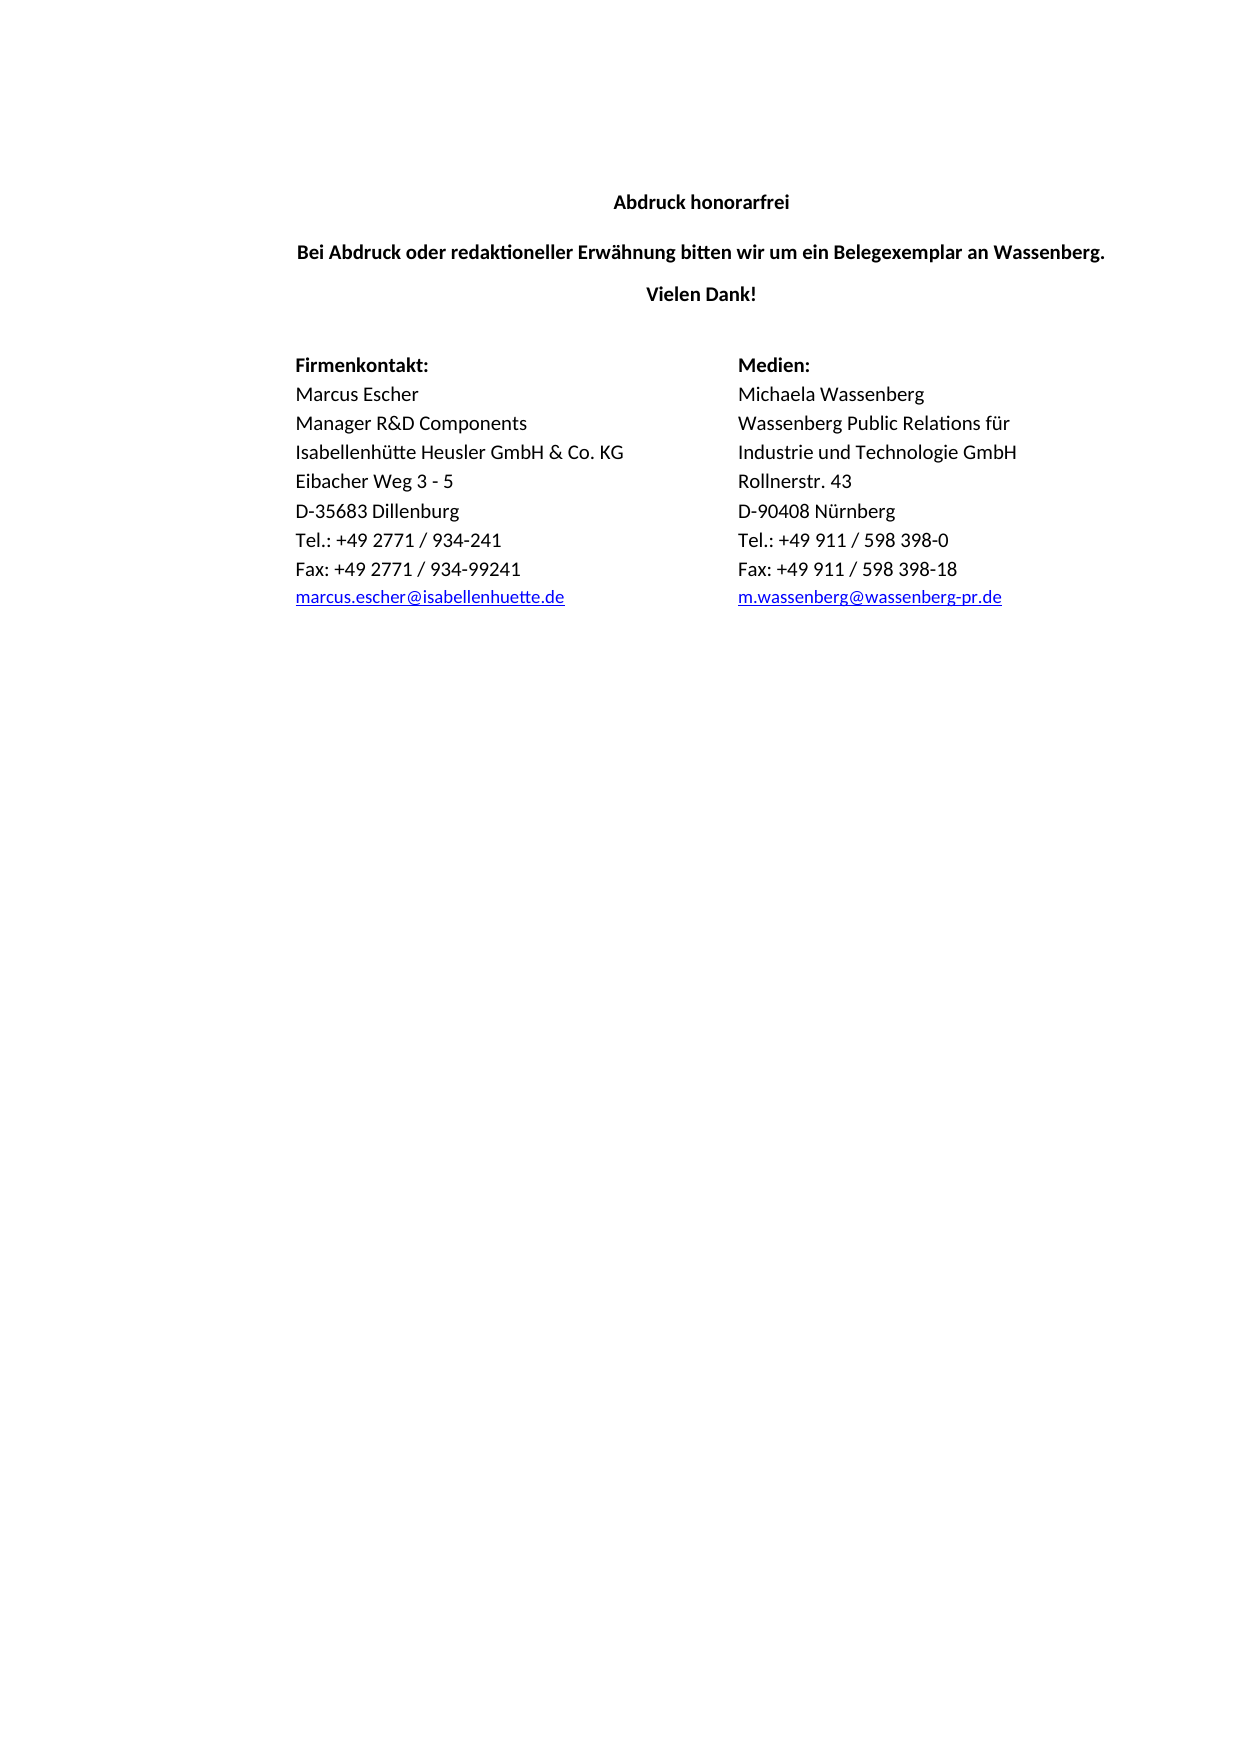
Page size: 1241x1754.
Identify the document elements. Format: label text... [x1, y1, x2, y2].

text Vielen Dank! [295, 281, 1107, 307]
text Eibacher Weg 3 - 5 Rollnerstr. 43 [295, 469, 1107, 494]
text Abdruck honorarfrei [295, 189, 1107, 215]
text D-35683 Dillenburg D-90408 Nürnberg [295, 498, 1107, 523]
text Tel.: +49 2771 / 934-241 Tel.: +49 911 / 598 398-0 [295, 527, 1107, 552]
text Marcus Escher Michaela Wassenberg [295, 381, 1107, 407]
text Isabellenhütte Heusler GmbH & Co. KG Industrie und Technologie GmbH [295, 439, 1107, 465]
text marcus.escher@isabellenhuette.de m.wassenberg@wassenberg-pr.de [295, 585, 1107, 608]
text Bei Abdruck oder redaktioneller Erwähnung bitten wir um ein Belegexemplar an Wassenberg. [295, 239, 1107, 265]
text Manager R&D Components Wassenberg Public Relations für [295, 410, 1107, 436]
text Firmenkontakt: Medien: [295, 352, 1107, 377]
text Fax: +49 2771 / 934-99241 Fax: +49 911 / 598 398-18 [295, 556, 1107, 582]
